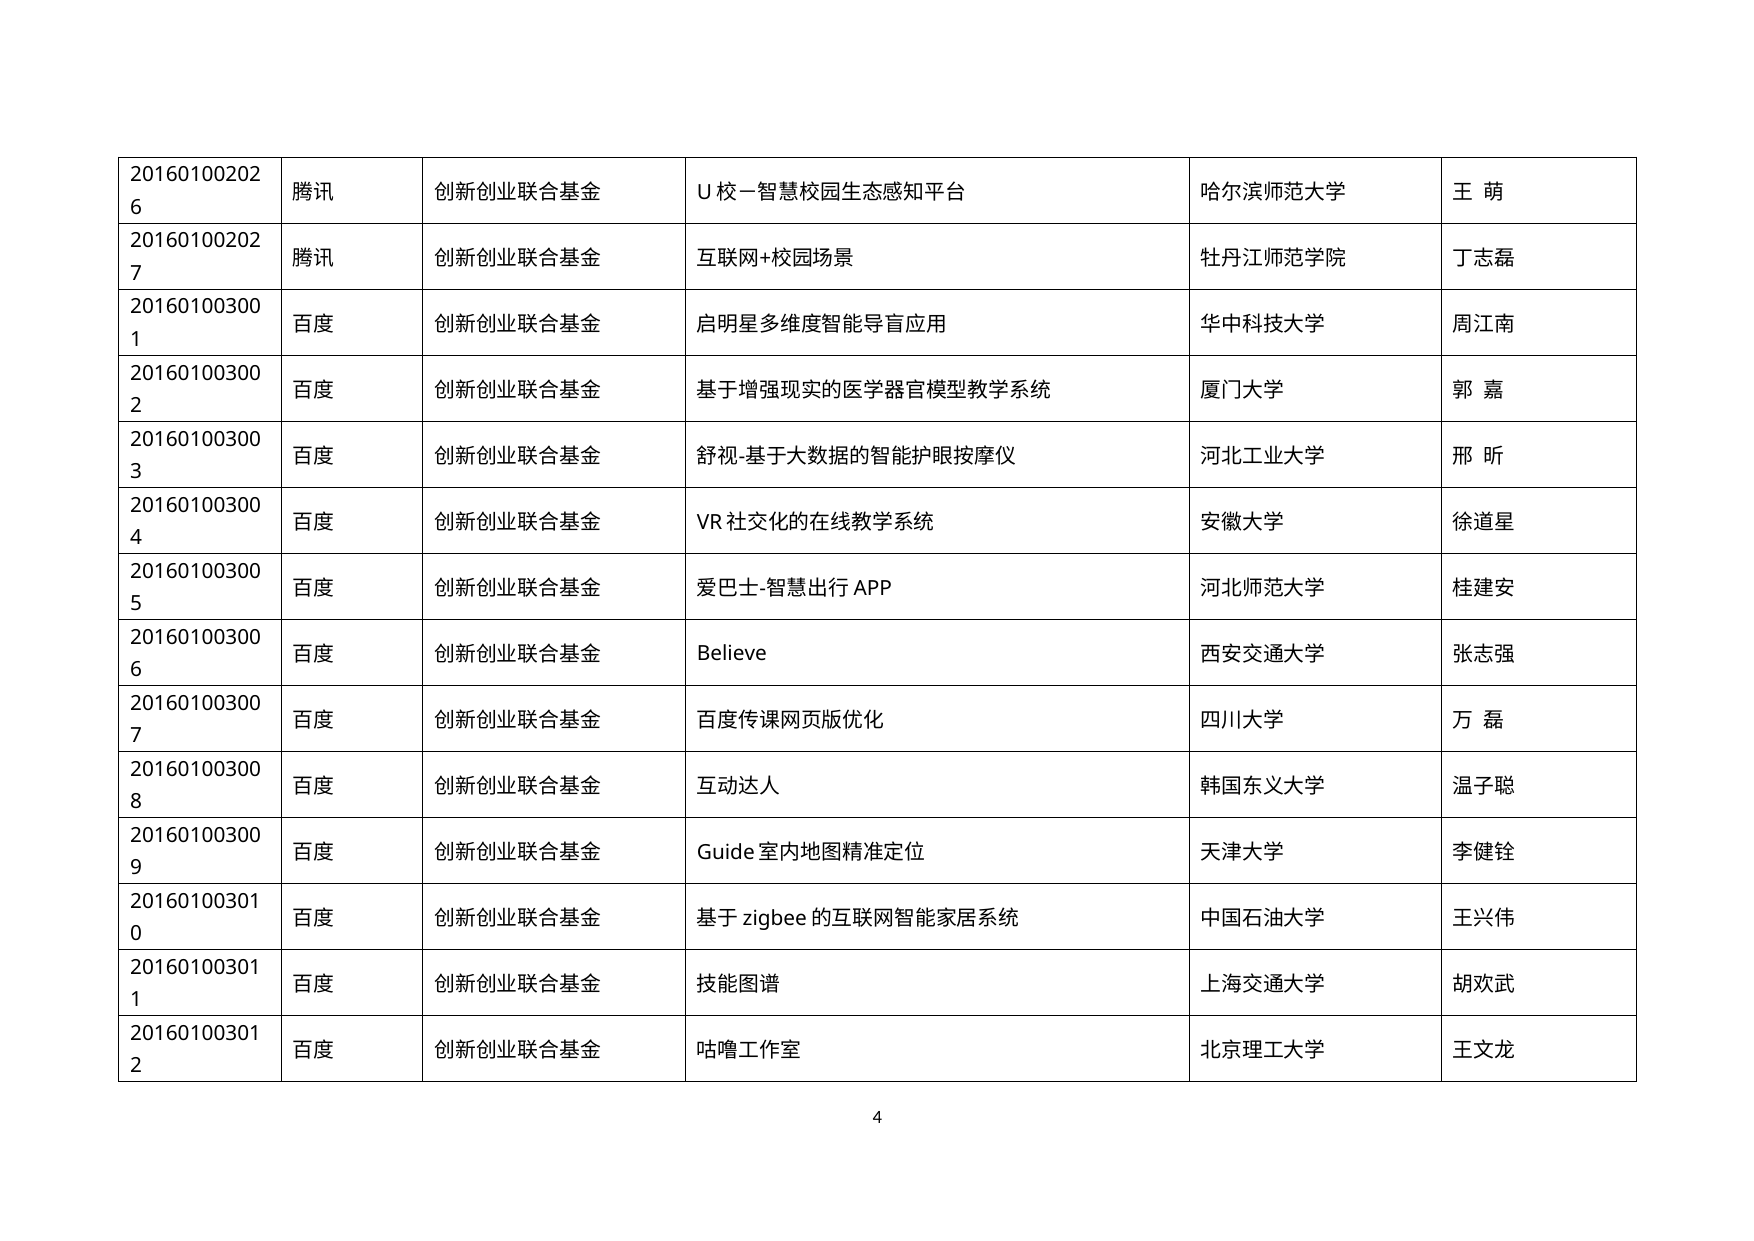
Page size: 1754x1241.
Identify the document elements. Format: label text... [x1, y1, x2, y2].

table_cell 百度 [282, 356, 422, 421]
table_cell 安徽大学 [1190, 488, 1441, 553]
table_cell 腾讯 [282, 158, 422, 223]
table_cell 创新创业联合基金 [423, 290, 685, 355]
table_cell 万 磊 [1442, 686, 1636, 751]
table_cell 爱巴士-智慧出行APP [686, 554, 1189, 619]
table_cell 华中科技大学 [1190, 290, 1441, 355]
table_cell 丁志磊 [1442, 224, 1636, 289]
table_cell 201601003001 [119, 290, 281, 355]
table_cell 张志强 [1442, 620, 1636, 685]
table_cell 上海交通大学 [1190, 950, 1441, 1015]
table_cell VR社交化的在线教学系统 [686, 488, 1189, 553]
table_cell 咕噜工作室 [686, 1016, 1189, 1081]
table_cell 百度 [282, 686, 422, 751]
table_cell 王兴伟 [1442, 884, 1636, 949]
table_cell 厦门大学 [1190, 356, 1441, 421]
table_cell 百度 [282, 752, 422, 817]
table_cell 北京理工大学 [1190, 1016, 1441, 1081]
table_cell 李健铨 [1442, 818, 1636, 883]
table_cell 韩国东义大学 [1190, 752, 1441, 817]
table_cell 天津大学 [1190, 818, 1441, 883]
table_cell 创新创业联合基金 [423, 752, 685, 817]
table_cell 西安交通大学 [1190, 620, 1441, 685]
table_cell 百度 [282, 950, 422, 1015]
table_cell 201601002027 [119, 224, 281, 289]
table_cell 创新创业联合基金 [423, 554, 685, 619]
table_cell 胡欢武 [1442, 950, 1636, 1015]
table_cell 王 萌 [1442, 158, 1636, 223]
table_cell 201601003005 [119, 554, 281, 619]
table_cell 四川大学 [1190, 686, 1441, 751]
table_cell 创新创业联合基金 [423, 158, 685, 223]
table_cell 201601003003 [119, 422, 281, 487]
table_cell 舒视-基于大数据的智能护眼按摩仪 [686, 422, 1189, 487]
table_cell 中国石油大学 [1190, 884, 1441, 949]
table_cell 互动达人 [686, 752, 1189, 817]
table_cell 郭 嘉 [1442, 356, 1636, 421]
table_cell 河北工业大学 [1190, 422, 1441, 487]
table_cell 百度传课网页版优化 [686, 686, 1189, 751]
table_cell 基于zigbee的互联网智能家居系统 [686, 884, 1189, 949]
table_cell 百度 [282, 884, 422, 949]
table_cell 河北师范大学 [1190, 554, 1441, 619]
table_cell 创新创业联合基金 [423, 356, 685, 421]
table_cell 技能图谱 [686, 950, 1189, 1015]
table_cell 互联网+校园场景 [686, 224, 1189, 289]
table_cell 百度 [282, 1016, 422, 1081]
table_cell 百度 [282, 818, 422, 883]
table_cell U校－智慧校园生态感知平台 [686, 158, 1189, 223]
table_cell 腾讯 [282, 224, 422, 289]
table_cell 创新创业联合基金 [423, 884, 685, 949]
table_cell 201601003006 [119, 620, 281, 685]
table_cell 百度 [282, 422, 422, 487]
table_cell 创新创业联合基金 [423, 686, 685, 751]
table_cell 百度 [282, 620, 422, 685]
table_cell 创新创业联合基金 [423, 488, 685, 553]
table_cell 王文龙 [1442, 1016, 1636, 1081]
table_cell 201601003009 [119, 818, 281, 883]
table_cell 百度 [282, 488, 422, 553]
table_cell 牡丹江师范学院 [1190, 224, 1441, 289]
table_cell 桂建安 [1442, 554, 1636, 619]
table_cell 启明星多维度智能导盲应用 [686, 290, 1189, 355]
table_cell 创新创业联合基金 [423, 620, 685, 685]
table_cell 创新创业联合基金 [423, 818, 685, 883]
table_cell 创新创业联合基金 [423, 1016, 685, 1081]
table_cell Guide室内地图精准定位 [686, 818, 1189, 883]
table_cell 201601003004 [119, 488, 281, 553]
table_cell 201601003008 [119, 752, 281, 817]
table_cell 徐道星 [1442, 488, 1636, 553]
table_cell 201601003012 [119, 1016, 281, 1081]
table_cell 201601002026 [119, 158, 281, 223]
table_cell 基于增强现实的医学器官模型教学系统 [686, 356, 1189, 421]
table_cell 201601003010 [119, 884, 281, 949]
table_cell 邢 昕 [1442, 422, 1636, 487]
table_cell 创新创业联合基金 [423, 950, 685, 1015]
table_cell 201601003002 [119, 356, 281, 421]
table_cell 百度 [282, 554, 422, 619]
table_cell 创新创业联合基金 [423, 224, 685, 289]
table_cell 周江南 [1442, 290, 1636, 355]
table_cell 温子聪 [1442, 752, 1636, 817]
table_cell 百度 [282, 290, 422, 355]
table_cell Believe [686, 620, 1189, 685]
table_cell 创新创业联合基金 [423, 422, 685, 487]
table_cell 201601003011 [119, 950, 281, 1015]
table_cell 哈尔滨师范大学 [1190, 158, 1441, 223]
table_cell 201601003007 [119, 686, 281, 751]
